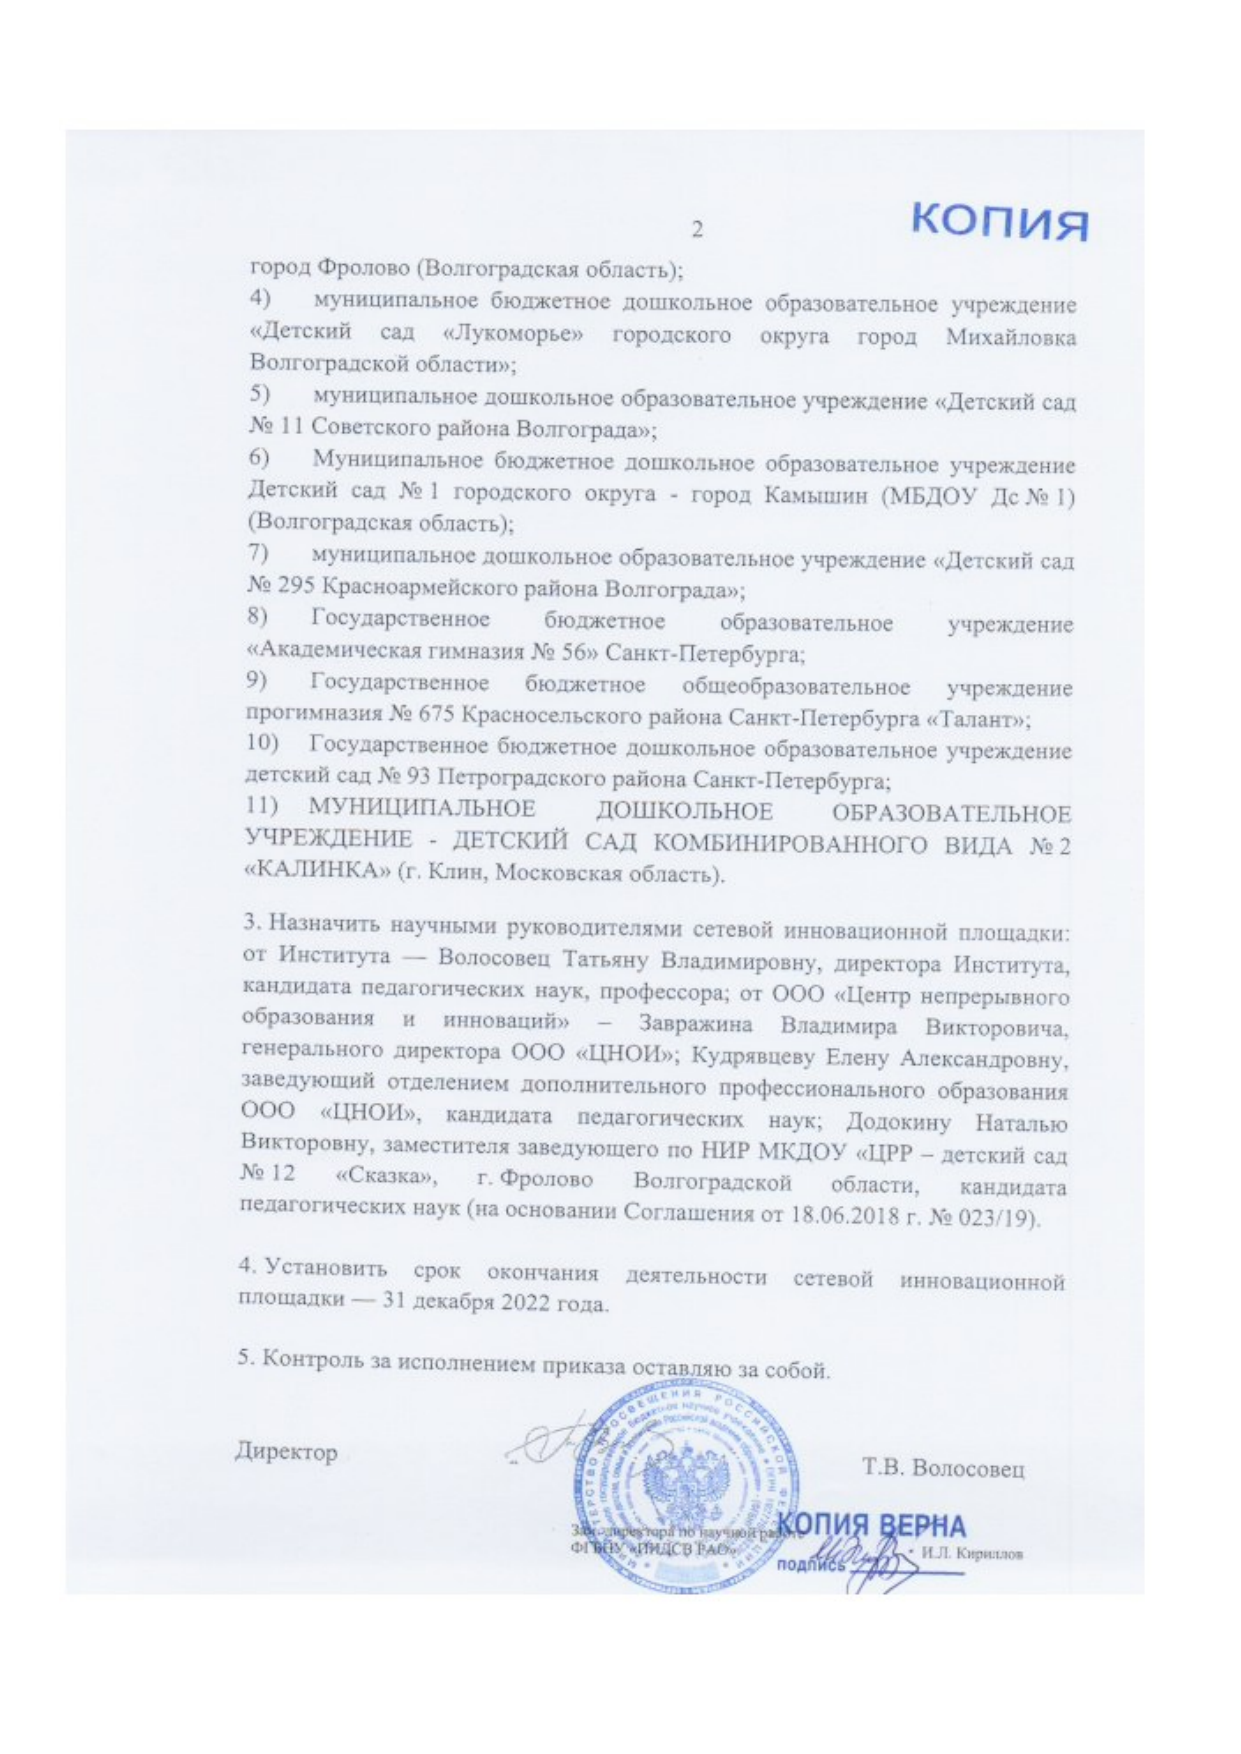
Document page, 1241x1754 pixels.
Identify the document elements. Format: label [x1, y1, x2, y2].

picture [59, 118, 1152, 1624]
